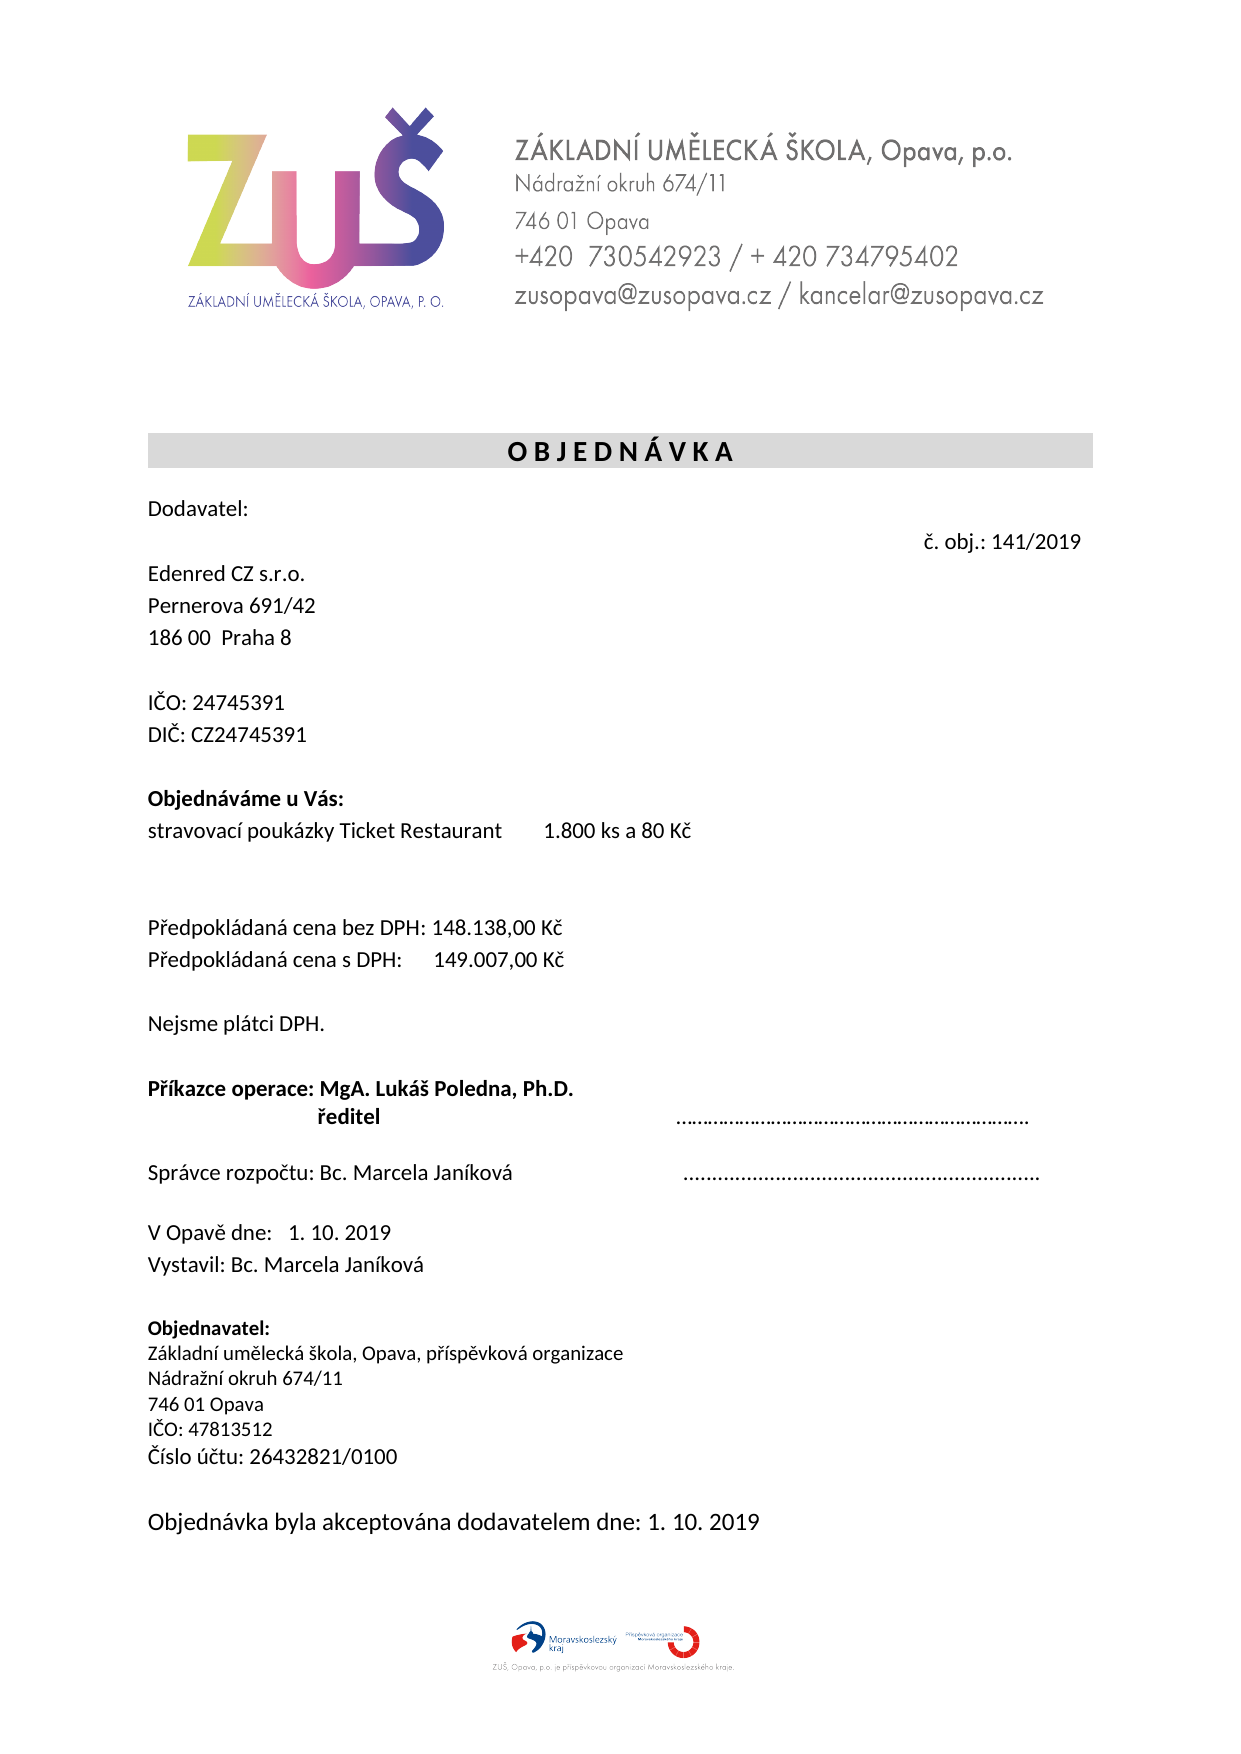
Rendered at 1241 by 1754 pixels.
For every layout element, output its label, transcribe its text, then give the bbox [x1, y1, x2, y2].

text Předpokládaná cena s DPH: 149.007,00 Kč [148, 945, 1093, 973]
text Správce rozpočtu: Bc. Marcela Janíková .............................................................. [148, 1158, 1093, 1186]
text Číslo účtu: 26432821/0100 [148, 1442, 1093, 1470]
text Objednáváme u Vás: [148, 784, 1093, 812]
subtitle 746 01 Opava [148, 1391, 1093, 1416]
text O B J E D N Á V K A [148, 433, 1093, 468]
text Příkazce operace: MgA. Lukáš Poledna, Ph.D. [148, 1074, 1093, 1102]
text Dodavatel: [148, 494, 1093, 523]
text Objednávka byla akceptována dodavatelem dne: 1. 10. 2019 [148, 1506, 1093, 1537]
subtitle Základní umělecká škola, Opava, příspěvková organizace [148, 1340, 1093, 1366]
text Edenred CZ s.r.o. [148, 559, 1093, 587]
text IČO: 24745391 [148, 688, 1093, 716]
picture [147, 44, 1093, 405]
subtitle IČO: 47813512 [148, 1416, 1093, 1442]
text stravovací poukázky Ticket Restaurant 1.800 ks a 80 Kč [148, 816, 1093, 844]
text V Opavě dne: 1. 10. 2019 [148, 1218, 1093, 1246]
text ředitel …………………………………………………………. [148, 1102, 1093, 1130]
text Vystavil: Bc. Marcela Janíková [148, 1250, 1093, 1278]
subtitle Nádražní okruh 674/11 [148, 1366, 1093, 1391]
text 186 00 Praha 8 [148, 623, 1093, 651]
text Předpokládaná cena bez DPH: 148.138,00 Kč [148, 913, 1093, 941]
text č. obj.: 141/2019 [148, 527, 1093, 555]
subtitle Objednavatel: [148, 1315, 1093, 1340]
text Pernerova 691/42 [148, 591, 1093, 619]
picture [330, 1551, 910, 1747]
text Nejsme plátci DPH. [148, 1009, 1093, 1038]
text DIČ: CZ24745391 [148, 720, 1093, 748]
